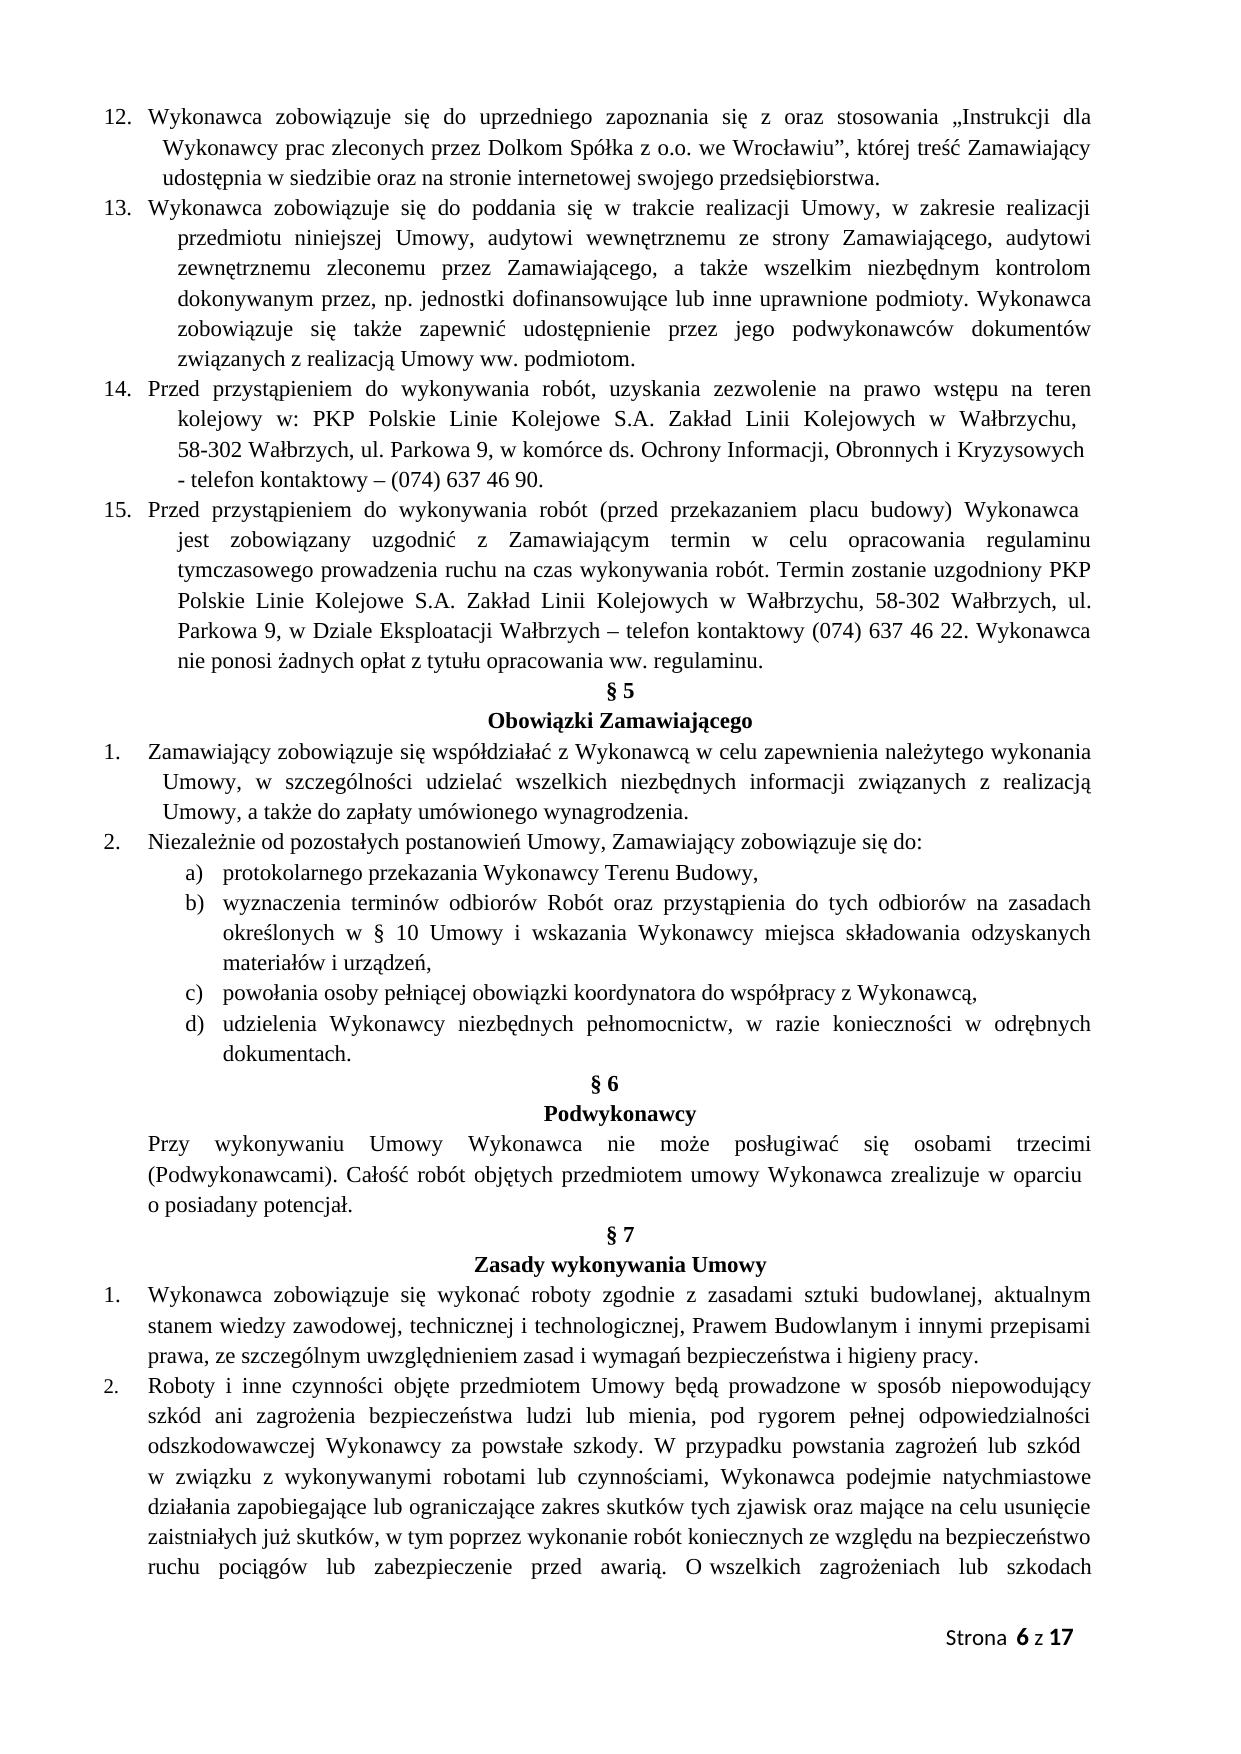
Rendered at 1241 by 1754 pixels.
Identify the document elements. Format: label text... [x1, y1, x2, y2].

list Zamawiający zobowiązuje się współdziałać z Wykonawcą w celu zapewnienia należytego wykonania Umowy, w szczególności udzielać wszelkich niezbędnych informacji związanych z realizacją Umowy, a także do zapłaty umówionego wynagrodzenia. [103, 738, 1092, 824]
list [103, 1372, 1092, 1580]
list udzielenia Wykonawcy niezbędnych pełnomocnictw, w razie konieczności w odrębnych dokumentach. [185, 1010, 1092, 1066]
text Zasady wykonywania Umowy [148, 1251, 1092, 1278]
list § 5 [148, 677, 1092, 704]
text § 6 [516, 1070, 1092, 1096]
list Wykonawca zobowiązuje się wykonać roboty zgodnie z zasadami sztuki budowlanej, aktualnym stanem wiedzy zawodowej, technicznej i technologicznej, Prawem Budowlanym i innymi przepisami prawa, ze szczególnym uwzględnieniem zasad i wymagań bezpieczeństwa i higieny pracy. [103, 1282, 1092, 1368]
list protokolarnego przekazania Wykonawcy Terenu Budowy, [185, 859, 1092, 885]
text Podwykonawcy [148, 1100, 1092, 1127]
text Obowiązki Zamawiającego [148, 708, 1092, 734]
text Przy wykonywaniu Umowy Wykonawca nie może posługiwać się osobami trzecimi (Podwykonawcami). Całość robót objętych przedmiotem umowy Wykonawca zrealizuje w oparciu o posiadany potencjał. [148, 1131, 1092, 1217]
list Przed przystąpieniem do wykonywania robót (przed przekazaniem placu budowy) Wykonawca jest zobowiązany uzgodnić z Zamawiającym termin w celu opracowania regulaminu tymczasowego prowadzenia ruchu na czas wykonywania robót. Termin zostanie uzgodniony PKP Polskie Linie Kolejowe S.A. Zakład Linii Kolejowych w Wałbrzychu, 58-302 Wałbrzych, ul. Parkowa 9, w Dziale Eksploatacji Wałbrzych – telefon kontaktowy (074) 637 46 22. Wykonawca nie ponosi żadnych opłat z tytułu opracowania ww. regulaminu. [103, 496, 1092, 673]
list Wykonawca zobowiązuje się do poddania się w trakcie realizacji Umowy, w zakresie realizacji przedmiotu niniejszej Umowy, audytowi wewnętrznemu ze strony Zamawiającego, audytowi zewnętrznemu zleconemu przez Zamawiającego, a także wszelkim niezbędnym kontrolom dokonywanym przez, np. jednostki dofinansowujące lub inne uprawnione podmioty. Wykonawca zobowiązuje się także zapewnić udostępnienie przez jego podwykonawców dokumentów związanych z realizacją Umowy ww. podmiotom. [103, 194, 1092, 371]
list Przed przystąpieniem do wykonywania robót, uzyskania zezwolenie na prawo wstępu na teren kolejowy w: PKP Polskie Linie Kolejowe S.A. Zakład Linii Kolejowych w Wałbrzychu, 58-302 Wałbrzych, ul. Parkowa 9, w komórce ds. Ochrony Informacji, Obronnych i Kryzysowych - telefon kontaktowy – (074) 637 46 90. [103, 375, 1092, 492]
list Wykonawca zobowiązuje się do uprzedniego zapoznania się z oraz stosowania „Instrukcji dla Wykonawcy prac zleconych przez Dolkom Spółka z o.o. we Wrocławiu”, której treść Zamawiający udostępnia w siedzibie oraz na stronie internetowej swojego przedsiębiorstwa. [103, 103, 1092, 190]
text § 7 [148, 1221, 1092, 1247]
list powołania osoby pełniącej obowiązki koordynatora do współpracy z Wykonawcą, [185, 979, 1092, 1006]
list wyznaczenia terminów odbiorów Robót oraz przystąpienia do tych odbiorów na zasadach określonych w § 10 Umowy i wskazania Wykonawcy miejsca składowania odzyskanych materiałów i urządzeń, [185, 889, 1092, 976]
list Niezależnie od pozostałych postanowień Umowy, Zamawiający zobowiązuje się do: [103, 828, 1092, 855]
